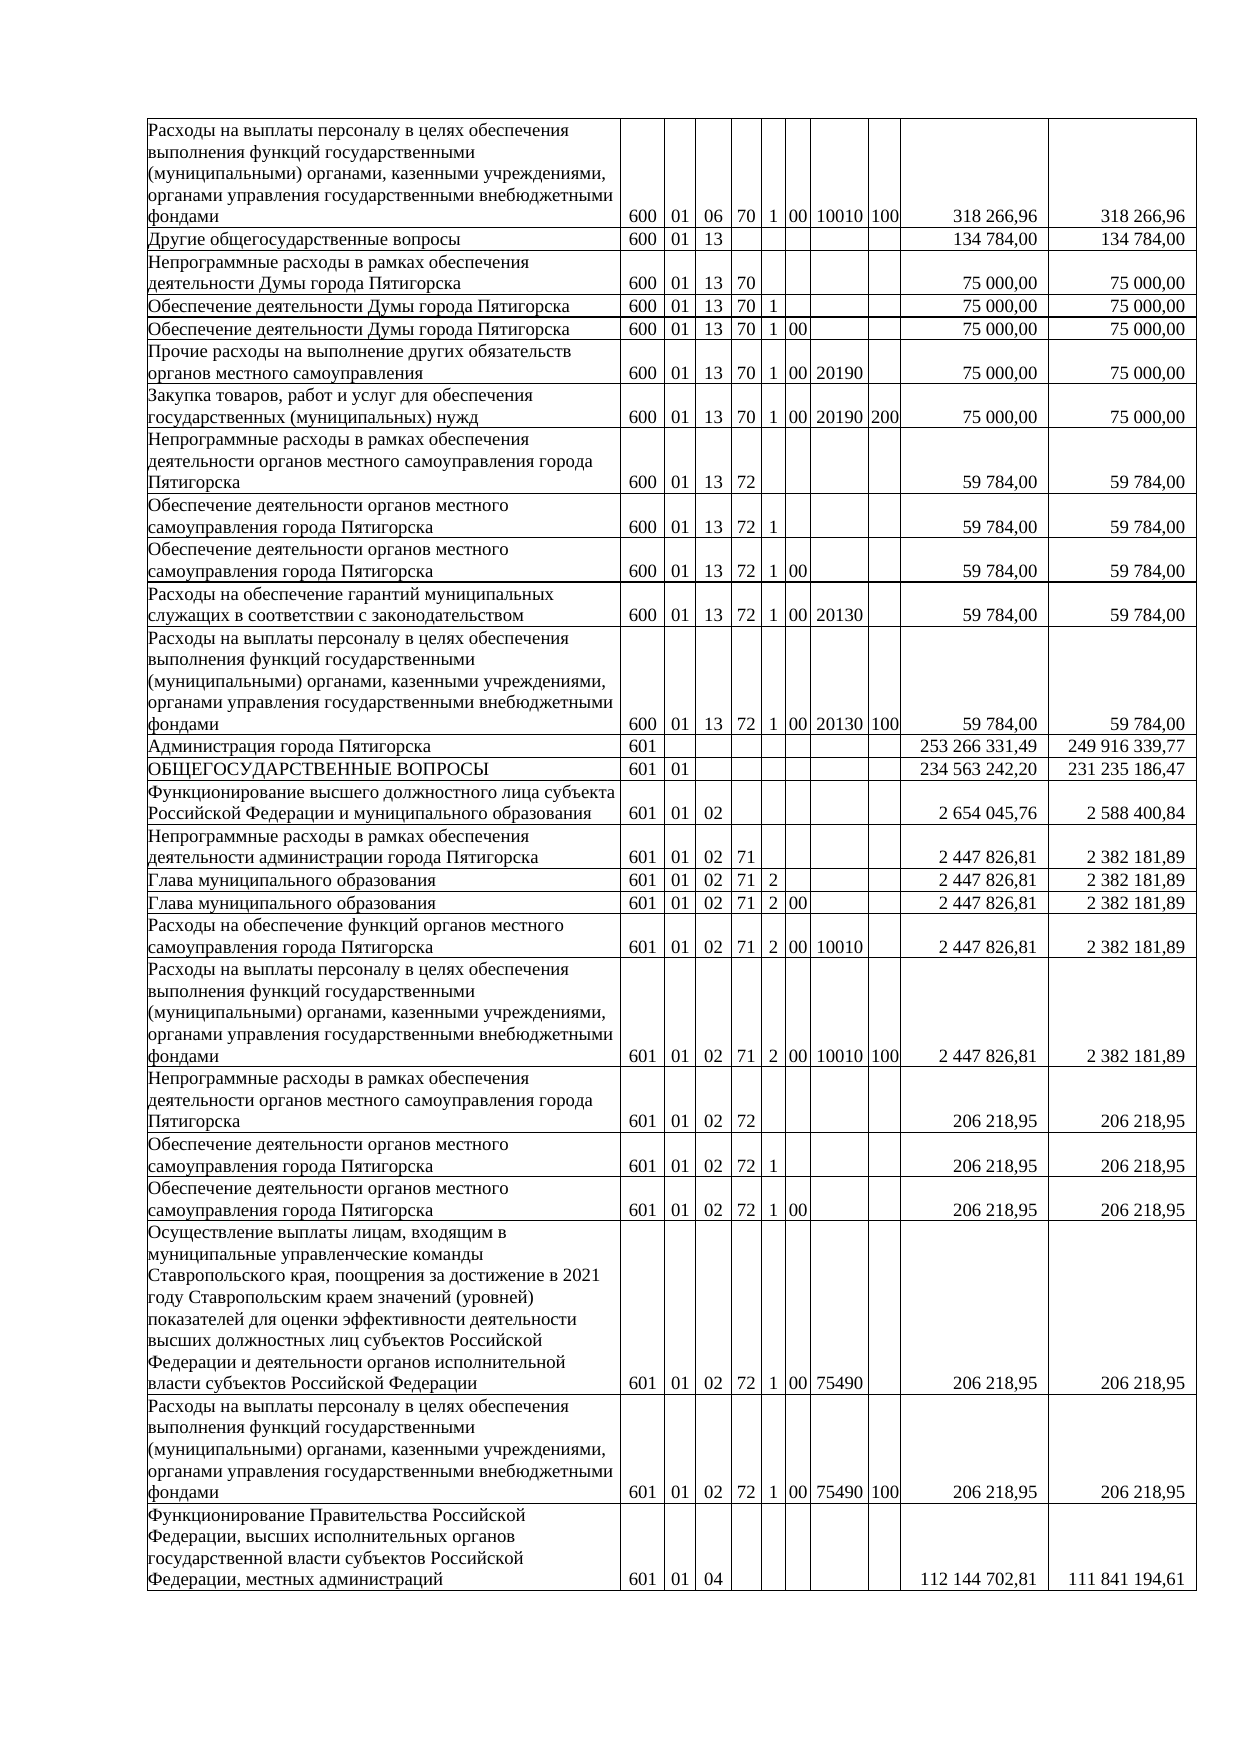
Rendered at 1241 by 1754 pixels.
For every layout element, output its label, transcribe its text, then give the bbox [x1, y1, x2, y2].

table_cell [762, 1504, 785, 1590]
table_cell [869, 825, 900, 868]
table_cell 72 [732, 1067, 761, 1132]
table_cell 10010 [811, 958, 868, 1066]
table_cell 1 [762, 1395, 785, 1503]
table_cell 01 [665, 251, 695, 294]
table_cell 134 784,00 [901, 228, 1048, 249]
table_cell 1 [762, 583, 785, 626]
table_cell 01 [665, 758, 695, 779]
table_cell 206 218,95 [1049, 1067, 1196, 1132]
table_cell 00 [786, 958, 810, 1066]
table_cell 206 218,95 [901, 1133, 1048, 1176]
table_cell 75 000,00 [1049, 340, 1196, 383]
table_cell [869, 228, 900, 249]
table_cell [869, 1504, 900, 1590]
table_cell 100 [869, 627, 900, 734]
table_cell 75490 [811, 1221, 868, 1394]
table_cell 600 [621, 583, 664, 626]
table_cell [786, 251, 810, 294]
table_cell 72 [732, 1221, 761, 1394]
table_cell 59 784,00 [1049, 428, 1196, 493]
table_cell 20130 [811, 627, 868, 734]
table_cell 00 [786, 914, 810, 957]
table_cell 13 [696, 251, 731, 294]
table_cell [786, 494, 810, 537]
table_cell [811, 869, 868, 891]
table_cell 02 [696, 825, 731, 868]
table_cell 601 [621, 1177, 664, 1220]
table_cell [869, 758, 900, 779]
table_cell 01 [665, 914, 695, 957]
table_cell Функционирование Правительства Российской Федерации, высших исполнительных органов государственной власти субъектов Российской Федерации, местных администраций [148, 1504, 620, 1590]
table_cell 234 563 242,20 [901, 758, 1048, 779]
table_cell Расходы на обеспечение функций органов местного самоуправления города Пятигорска [148, 914, 620, 957]
table_cell 00 [786, 583, 810, 626]
table_cell 01 [665, 627, 695, 734]
table_cell 2 588 400,84 [1049, 781, 1196, 824]
table_cell [786, 781, 810, 824]
table_cell 601 [621, 735, 664, 757]
table_cell 72 [732, 538, 761, 581]
table_cell 75 000,00 [901, 340, 1048, 383]
table_cell 59 784,00 [901, 538, 1048, 581]
table_cell 601 [621, 758, 664, 779]
table_cell Обеспечение деятельности органов местного самоуправления города Пятигорска [148, 494, 620, 537]
table_cell 04 [696, 1504, 731, 1590]
table_cell 2 382 181,89 [1049, 825, 1196, 868]
table_cell Непрограммные расходы в рамках обеспечения деятельности Думы города Пятигорска [148, 251, 620, 294]
table_cell 2 447 826,81 [901, 825, 1048, 868]
table_cell 2 [762, 914, 785, 957]
table_cell 71 [732, 869, 761, 891]
table_cell [811, 1067, 868, 1132]
table_cell [762, 1067, 785, 1132]
table_cell [762, 735, 785, 757]
table_cell [762, 781, 785, 824]
table_cell 2 382 181,89 [1049, 892, 1196, 913]
table_cell 100 [869, 119, 900, 227]
table_cell 600 [621, 428, 664, 493]
table_cell 59 784,00 [901, 583, 1048, 626]
table_cell 10010 [811, 914, 868, 957]
table_cell 71 [732, 914, 761, 957]
table_cell 601 [621, 1067, 664, 1132]
table_cell 600 [621, 340, 664, 383]
table_cell 600 [621, 228, 664, 249]
table_cell Обеспечение деятельности органов местного самоуправления города Пятигорска [148, 1133, 620, 1176]
table_cell 75 000,00 [901, 295, 1048, 316]
table_cell [869, 340, 900, 383]
table_cell 100 [869, 1395, 900, 1503]
table_cell 253 266 331,49 [901, 735, 1048, 757]
table_cell [786, 295, 810, 316]
table_cell [869, 735, 900, 757]
table_cell 600 [621, 384, 664, 427]
table_cell 72 [732, 428, 761, 493]
table_cell 206 218,95 [1049, 1133, 1196, 1176]
table_cell 206 218,95 [901, 1395, 1048, 1503]
table_cell [811, 318, 868, 339]
table_cell [811, 228, 868, 249]
table_cell [786, 1067, 810, 1132]
table_cell 200 [869, 384, 900, 427]
table_cell 600 [621, 538, 664, 581]
table_cell Прочие расходы на выполнение других обязательств органов местного самоуправления [148, 340, 620, 383]
table_cell 1 [762, 340, 785, 383]
table_cell [811, 295, 868, 316]
table_cell 70 [732, 384, 761, 427]
table_cell 13 [696, 228, 731, 249]
table_cell 01 [665, 538, 695, 581]
table_cell 01 [665, 892, 695, 913]
table_cell 112 144 702,81 [901, 1504, 1048, 1590]
table_cell 59 784,00 [1049, 538, 1196, 581]
table_cell 2 382 181,89 [1049, 958, 1196, 1066]
table_cell [762, 428, 785, 493]
table_cell Непрограммные расходы в рамках обеспечения деятельности органов местного самоуправления города Пятигорска [148, 428, 620, 493]
table_cell [869, 1221, 900, 1394]
table_cell [696, 758, 731, 779]
table_cell 02 [696, 914, 731, 957]
table_cell 00 [786, 1395, 810, 1503]
table_cell 59 784,00 [1049, 494, 1196, 537]
table_cell [786, 228, 810, 249]
table_cell 75 000,00 [901, 318, 1048, 339]
table_cell 206 218,95 [1049, 1177, 1196, 1220]
table_cell [869, 251, 900, 294]
table_cell 2 447 826,81 [901, 869, 1048, 891]
table_cell 59 784,00 [901, 627, 1048, 734]
table_cell 601 [621, 1504, 664, 1590]
table_cell 75 000,00 [1049, 318, 1196, 339]
table_cell 01 [665, 384, 695, 427]
table_cell 00 [786, 384, 810, 427]
table_cell 600 [621, 295, 664, 316]
table_cell 600 [621, 251, 664, 294]
table_cell Другие общегосударственные вопросы [148, 228, 620, 249]
table_cell 601 [621, 914, 664, 957]
table_cell [762, 251, 785, 294]
table_cell 13 [696, 428, 731, 493]
table_cell [811, 1504, 868, 1590]
table_cell [869, 428, 900, 493]
table_cell 75 000,00 [1049, 251, 1196, 294]
table_cell [811, 428, 868, 493]
table_cell 01 [665, 1067, 695, 1132]
table_cell [732, 735, 761, 757]
table_cell [869, 869, 900, 891]
table_cell 02 [696, 958, 731, 1066]
table_cell 70 [732, 251, 761, 294]
table_cell Непрограммные расходы в рамках обеспечения деятельности администрации города Пятигорска [148, 825, 620, 868]
table_cell 13 [696, 340, 731, 383]
table_cell 01 [665, 1221, 695, 1394]
table_cell 249 916 339,77 [1049, 735, 1196, 757]
table_cell [732, 1504, 761, 1590]
table_cell 2 382 181,89 [1049, 869, 1196, 891]
table_cell 231 235 186,47 [1049, 758, 1196, 779]
table_cell 318 266,96 [901, 119, 1048, 227]
table_cell 600 [621, 627, 664, 734]
table_cell 72 [732, 627, 761, 734]
table_cell 59 784,00 [901, 428, 1048, 493]
table_cell [762, 758, 785, 779]
table_cell Обеспечение деятельности органов местного самоуправления города Пятигорска [148, 538, 620, 581]
table_cell 01 [665, 340, 695, 383]
table_cell 72 [732, 494, 761, 537]
table_cell Расходы на обеспечение гарантий муниципальных служащих в соответствии с законодательством [148, 583, 620, 626]
table_cell 59 784,00 [901, 494, 1048, 537]
table_cell [869, 781, 900, 824]
table_cell [869, 494, 900, 537]
table_cell 318 266,96 [1049, 119, 1196, 227]
table_cell 01 [665, 869, 695, 891]
table_cell 601 [621, 825, 664, 868]
table_cell 72 [732, 1177, 761, 1220]
table_cell 02 [696, 781, 731, 824]
table_cell 206 218,95 [901, 1177, 1048, 1220]
table_cell 70 [732, 295, 761, 316]
table_cell [732, 228, 761, 249]
table_cell [811, 251, 868, 294]
table_cell 13 [696, 318, 731, 339]
table_cell 2 447 826,81 [901, 892, 1048, 913]
table_cell 601 [621, 892, 664, 913]
table_cell 75 000,00 [1049, 384, 1196, 427]
table_cell 2 447 826,81 [901, 958, 1048, 1066]
table_cell 100 [869, 958, 900, 1066]
table_cell 1 [762, 1133, 785, 1176]
table_cell 20130 [811, 583, 868, 626]
table_cell 601 [621, 1395, 664, 1503]
table_cell [811, 494, 868, 537]
table_cell 72 [732, 1133, 761, 1176]
table_cell [811, 825, 868, 868]
table_cell 59 784,00 [1049, 583, 1196, 626]
table_cell [786, 1133, 810, 1176]
table_cell 75490 [811, 1395, 868, 1503]
table_cell 2 382 181,89 [1049, 914, 1196, 957]
table_cell 206 218,95 [901, 1067, 1048, 1132]
table_cell ОБЩЕГОСУДАРСТВЕННЫЕ ВОПРОСЫ [148, 758, 620, 779]
table_cell 02 [696, 1067, 731, 1132]
table_cell 02 [696, 1221, 731, 1394]
table_cell [762, 825, 785, 868]
table_cell [811, 1133, 868, 1176]
table_cell [811, 538, 868, 581]
table_cell 75 000,00 [901, 251, 1048, 294]
table_cell 1 [762, 295, 785, 316]
table_cell Обеспечение деятельности Думы города Пятигорска [148, 318, 620, 339]
table_cell 70 [732, 119, 761, 227]
table_cell Осуществление выплаты лицам, входящим в муниципальные управленческие команды Ставропольского края, поощрения за достижение в 2021 году Ставропольским краем значений (уровней) показателей для оценки эффективности деятельности высших должностных лиц субъектов Российской Федерации и деятельности органов исполнительной власти субъектов Российской Федерации [148, 1221, 620, 1394]
table_cell 1 [762, 384, 785, 427]
table_cell 02 [696, 1395, 731, 1503]
table_cell [869, 295, 900, 316]
table_cell [811, 1177, 868, 1220]
table_cell 01 [665, 1395, 695, 1503]
table_cell [786, 825, 810, 868]
table_cell [869, 1133, 900, 1176]
table_cell 13 [696, 295, 731, 316]
table_cell 111 841 194,61 [1049, 1504, 1196, 1590]
table_cell 01 [665, 781, 695, 824]
table_cell [811, 892, 868, 913]
table_cell 601 [621, 1221, 664, 1394]
table_cell [869, 892, 900, 913]
table_cell 01 [665, 825, 695, 868]
table_cell 2 [762, 958, 785, 1066]
table_cell Глава муниципального образования [148, 892, 620, 913]
table_cell [811, 758, 868, 779]
table_cell [786, 869, 810, 891]
table_cell 02 [696, 1177, 731, 1220]
table_cell 00 [786, 892, 810, 913]
table_cell 01 [665, 494, 695, 537]
table_cell 13 [696, 583, 731, 626]
table_cell 72 [732, 583, 761, 626]
table_cell Функционирование высшего должностного лица субъекта Российской Федерации и муниципального образования [148, 781, 620, 824]
table_cell 134 784,00 [1049, 228, 1196, 249]
table_cell Администрация города Пятигорска [148, 735, 620, 757]
table_cell 02 [696, 869, 731, 891]
table_cell [786, 758, 810, 779]
table_cell 02 [696, 1133, 731, 1176]
table_cell Обеспечение деятельности Думы города Пятигорска [148, 295, 620, 316]
table_cell 13 [696, 627, 731, 734]
table_cell 2 447 826,81 [901, 914, 1048, 957]
table_cell 75 000,00 [1049, 295, 1196, 316]
table_cell 59 784,00 [1049, 627, 1196, 734]
table_cell Закупка товаров, работ и услуг для обеспечения государственных (муниципальных) нужд [148, 384, 620, 427]
table_cell 1 [762, 318, 785, 339]
table_cell 00 [786, 119, 810, 227]
table_cell 13 [696, 384, 731, 427]
table_cell [811, 735, 868, 757]
table_cell 01 [665, 295, 695, 316]
table_cell 2 [762, 869, 785, 891]
table_cell [869, 914, 900, 957]
table_cell 00 [786, 340, 810, 383]
table_cell 601 [621, 958, 664, 1066]
table_cell Непрограммные расходы в рамках обеспечения деятельности органов местного самоуправления города Пятигорска [148, 1067, 620, 1132]
table_cell 206 218,95 [1049, 1395, 1196, 1503]
table_cell [869, 538, 900, 581]
table_cell 70 [732, 340, 761, 383]
table_cell 01 [665, 958, 695, 1066]
table_cell 601 [621, 869, 664, 891]
table_cell [732, 758, 761, 779]
table_cell [762, 228, 785, 249]
table_cell [665, 735, 695, 757]
table_cell 70 [732, 318, 761, 339]
table_cell 00 [786, 1177, 810, 1220]
table_cell 01 [665, 318, 695, 339]
table_cell 1 [762, 538, 785, 581]
table_cell [869, 1177, 900, 1220]
table_cell 20190 [811, 384, 868, 427]
table_cell 01 [665, 1133, 695, 1176]
table_cell 600 [621, 119, 664, 227]
table_cell 00 [786, 627, 810, 734]
table_cell 00 [786, 1221, 810, 1394]
table_cell 600 [621, 494, 664, 537]
table_cell 01 [665, 119, 695, 227]
table_cell [786, 735, 810, 757]
table_cell 601 [621, 781, 664, 824]
table_cell 1 [762, 1177, 785, 1220]
table_cell 206 218,95 [901, 1221, 1048, 1394]
table_cell 1 [762, 119, 785, 227]
table_cell [869, 318, 900, 339]
table_cell 01 [665, 428, 695, 493]
table_cell [696, 735, 731, 757]
table_cell 10010 [811, 119, 868, 227]
table_cell 1 [762, 494, 785, 537]
table_cell [786, 1504, 810, 1590]
table_cell 2 [762, 892, 785, 913]
table_cell Глава муниципального образования [148, 869, 620, 891]
table_cell [732, 781, 761, 824]
table_cell 206 218,95 [1049, 1221, 1196, 1394]
table_cell 01 [665, 1177, 695, 1220]
table_cell 601 [621, 1133, 664, 1176]
table_cell 01 [665, 583, 695, 626]
table_cell 13 [696, 538, 731, 581]
table_cell 71 [732, 958, 761, 1066]
table_cell Обеспечение деятельности органов местного самоуправления города Пятигорска [148, 1177, 620, 1220]
table_cell 00 [786, 538, 810, 581]
table_cell 06 [696, 119, 731, 227]
table_cell 1 [762, 1221, 785, 1394]
table_cell 600 [621, 318, 664, 339]
table_cell 02 [696, 892, 731, 913]
table_cell 1 [762, 627, 785, 734]
table_cell 13 [696, 494, 731, 537]
table_cell 01 [665, 228, 695, 249]
table_cell 72 [732, 1395, 761, 1503]
table_cell 00 [786, 318, 810, 339]
table_cell 20190 [811, 340, 868, 383]
table_cell 2 654 045,76 [901, 781, 1048, 824]
table_cell 01 [665, 1504, 695, 1590]
table_cell [811, 781, 868, 824]
table_cell 75 000,00 [901, 384, 1048, 427]
table_cell [786, 428, 810, 493]
table_cell 71 [732, 892, 761, 913]
table_cell [869, 1067, 900, 1132]
table_cell 71 [732, 825, 761, 868]
table_cell [869, 583, 900, 626]
